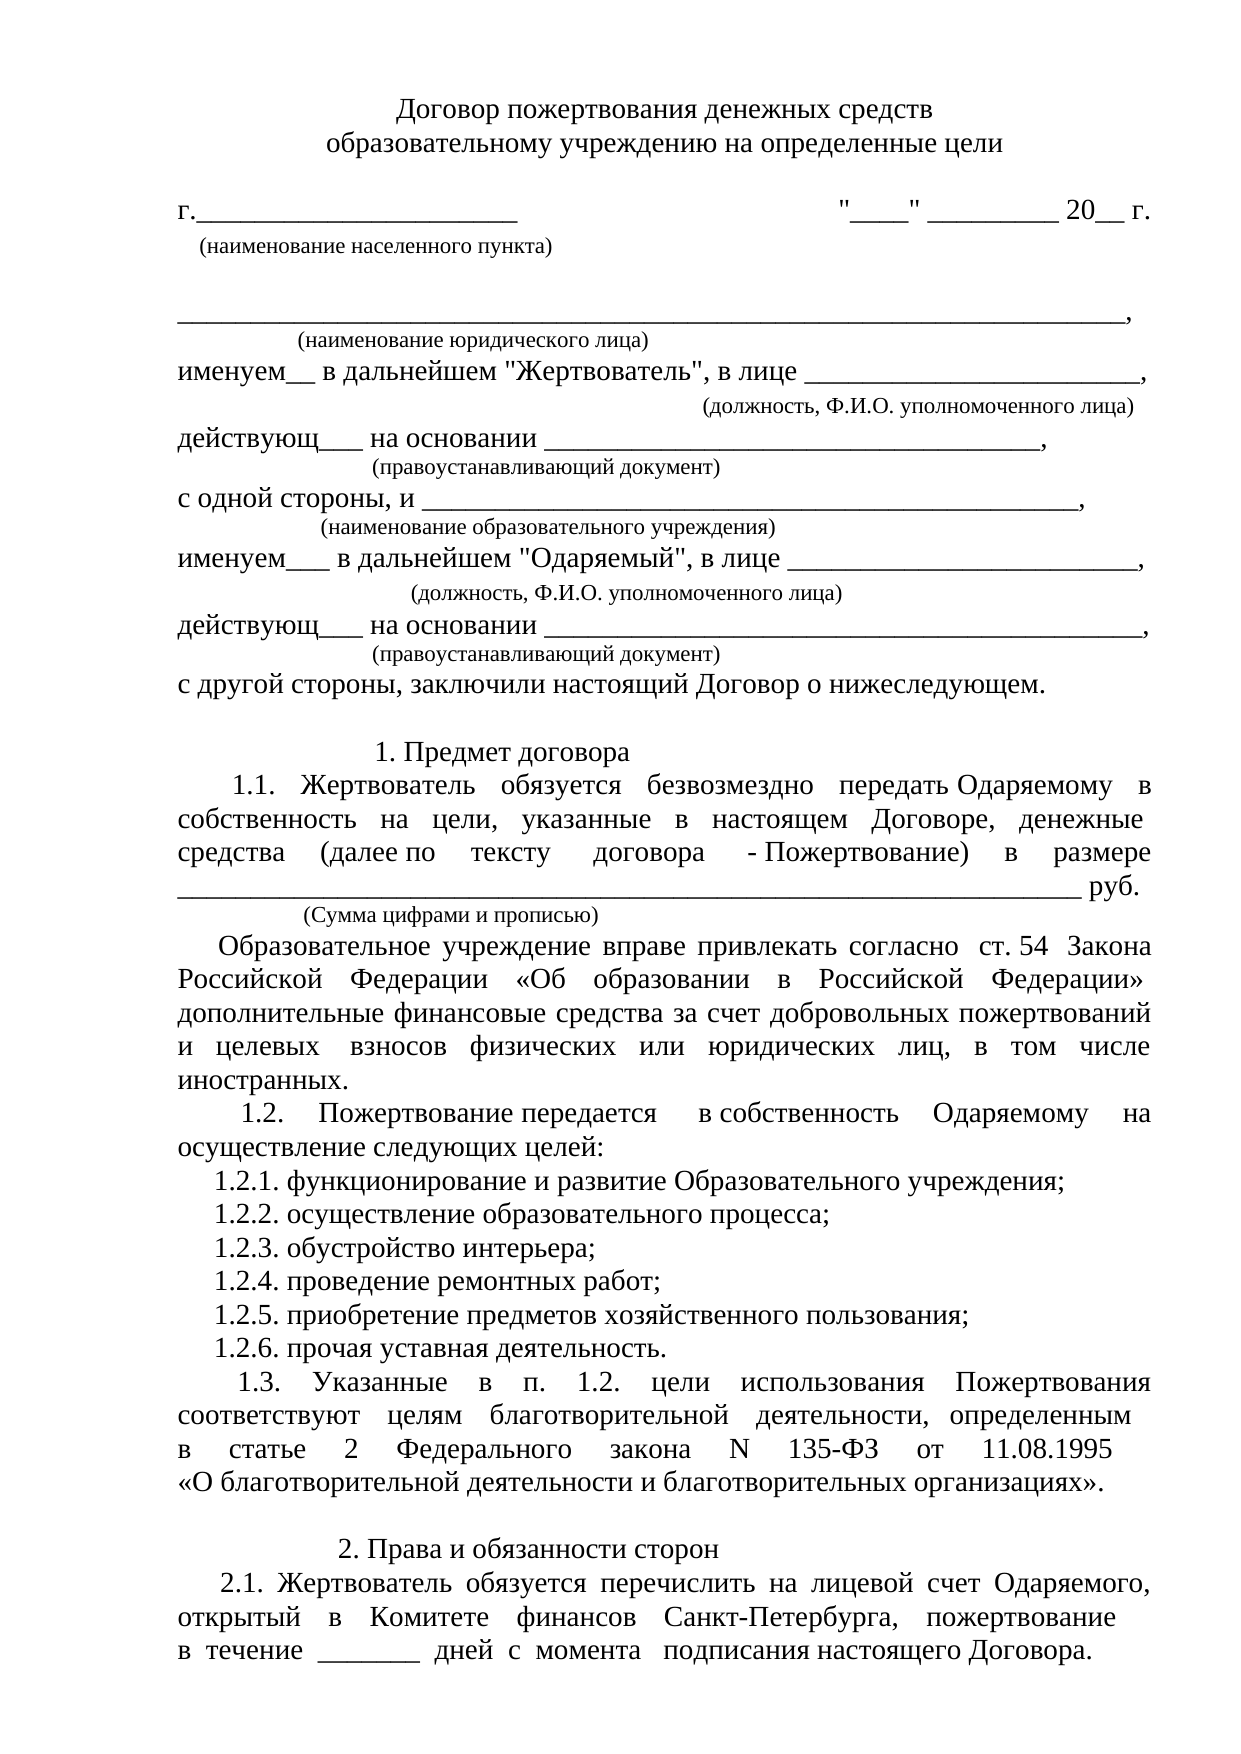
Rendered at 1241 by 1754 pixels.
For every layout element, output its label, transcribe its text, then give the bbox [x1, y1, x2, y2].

text 1.2.3. обустройство интерьера; [177, 1230, 1152, 1263]
text с одной стороны, и _____________________________________________, [177, 480, 1152, 513]
text 1.2.6. прочая уставная деятельность. [177, 1330, 1152, 1364]
text (наименование юридического лица) [177, 326, 1152, 353]
text _________________________________________________________________, [177, 293, 1152, 326]
text именуем___ в дальнейшем "Одаряемый", в лице ________________________, [177, 540, 1152, 573]
text 2.1. Жертвователь обязуется перечислить на лицевой счет Одаряемого, открытый в Комитете финансов Санкт-Петербурга, пожертвование в течение _______ дней с момента подписания настоящего Договора. [177, 1565, 1152, 1666]
text образовательному учреждению на определенные цели [177, 125, 1152, 159]
text (должность, Ф.И.О. уполномоченного лица) [177, 573, 1152, 607]
text 1. Предмет договора [177, 734, 1152, 767]
text (правоустанавливающий документ) [177, 640, 1152, 667]
text Образовательное учреждение вправе привлекать согласно ст. 54 Закона Российской Федерации «Об образовании в Российской Федерации» дополнительные финансовые средства за счет добровольных пожертвований и целевых взносов физических или юридических лиц, в том числе иностранных. [177, 928, 1152, 1096]
text 1.2. Пожертвование передается в собственность Одаряемому на осуществление следующих целей: [177, 1096, 1152, 1163]
text г.______________________ "____" _________ 20__ г. [177, 192, 1152, 226]
text 1.2.4. проведение ремонтных работ; [177, 1263, 1152, 1297]
text именуем__ в дальнейшем "Жертвователь", в лице _______________________, [177, 353, 1152, 386]
text 1.3. Указанные в п. 1.2. цели использования Пожертвования соответствуют целям благотворительной деятельности, определенным в статье 2 Федерального закона N 135-ФЗ от 11.08.1995 «О благотворительной деятельности и благотворительных организациях». [177, 1364, 1152, 1498]
text с другой стороны, заключили настоящий Договор о нижеследующем. [177, 667, 1152, 700]
text 1.2.5. приобретение предметов хозяйственного пользования; [177, 1297, 1152, 1330]
text (должность, Ф.И.О. уполномоченного лица) [177, 386, 1152, 420]
text (Сумма цифрами и прописью) [177, 901, 1152, 928]
text 1.2.2. осуществление образовательного процесса; [177, 1196, 1152, 1230]
text 2. Права и обязанности сторон [177, 1532, 1152, 1565]
text Договор пожертвования денежных средств [177, 92, 1152, 125]
text 1.1. Жертвователь обязуется безвозмездно передать Одаряемому в собственность на цели, указанные в настоящем Договоре, денежные средства (далее по тексту договора - Пожертвование) в размере ______________________________________________________________ руб. [177, 767, 1152, 901]
text действующ___ на основании _________________________________________, [177, 607, 1152, 640]
text (правоустанавливающий документ) [177, 453, 1152, 480]
text 1.2.1. функционирование и развитие Образовательного учреждения; [177, 1163, 1152, 1196]
text (наименование населенного пункта) [177, 226, 1152, 259]
text (наименование образовательного учреждения) [177, 513, 1152, 540]
text действующ___ на основании __________________________________, [177, 420, 1152, 453]
